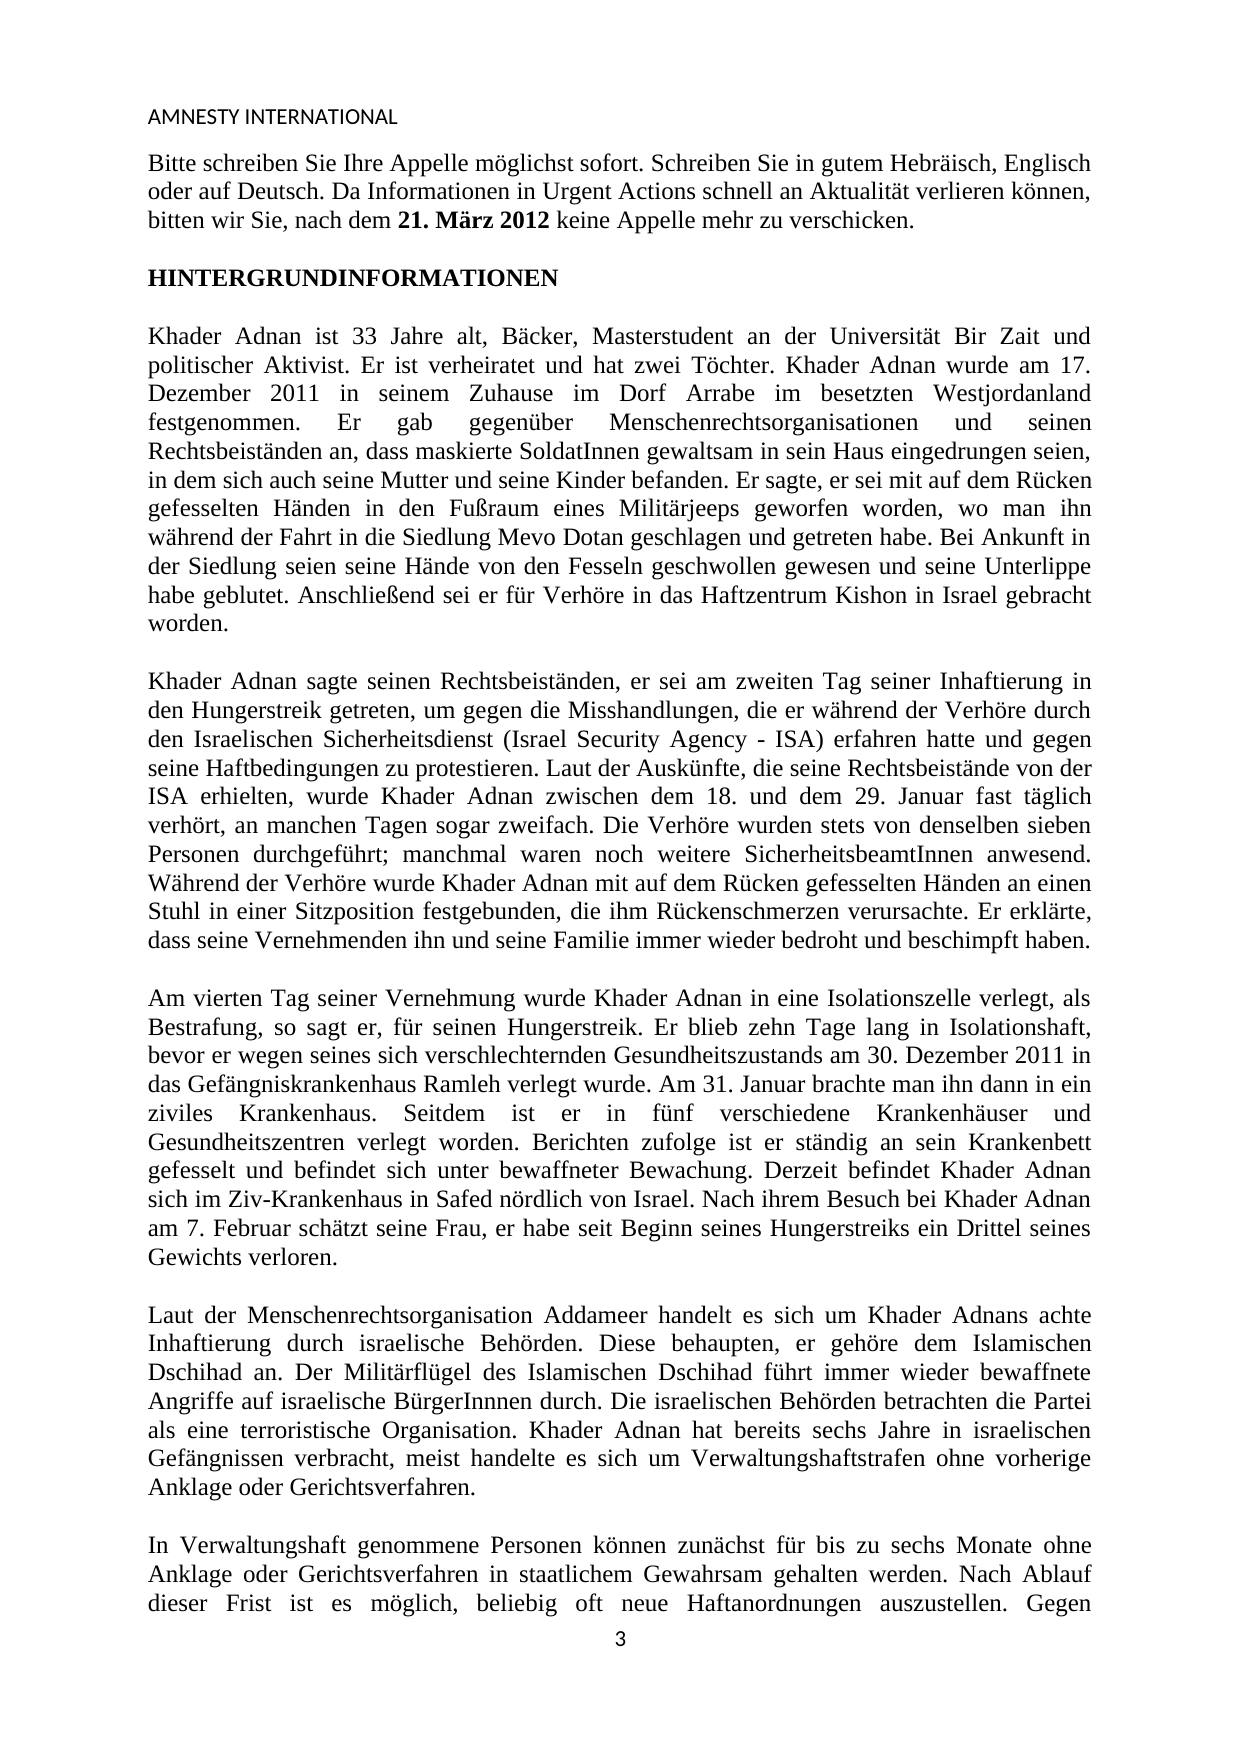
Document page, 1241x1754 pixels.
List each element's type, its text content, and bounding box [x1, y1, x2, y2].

text Laut der Menschenrechtsorganisation Addameer handelt es sich um Khader Adnans achte Inhaftierung durch israelische Behörden. Diese behaupten, er gehöre dem Islamischen Dschihad an. Der Militärflügel des Islamischen Dschihad führt immer wieder bewaffnete Angriffe auf israelische BürgerInnnen durch. Die israelischen Behörden betrachten die Partei als eine terroristische Organisation. Khader Adnan hat bereits sechs Jahre in israelischen Gefängnissen verbracht, meist handelte es sich um Verwaltungshaftstrafen ohne vorherige Anklage oder Gerichtsverfahren. [148, 1300, 1092, 1501]
text Khader Adnan ist 33 Jahre alt, Bäcker, Masterstudent an der Universität Bir Zait und politischer Aktivist. Er ist verheiratet und hat zwei Töchter. Khader Adnan wurde am 17. Dezember 2011 in seinem Zuhause im Dorf Arrabe im besetzten Westjordanland festgenommen. Er gab gegenüber Menschenrechtsorganisationen und seinen Rechtsbeiständen an, dass maskierte SoldatInnen gewaltsam in sein Haus eingedrungen seien, in dem sich auch seine Mutter und seine Kinder befanden. Er sagte, er sei mit auf dem Rücken gefesselten Händen in den Fußraum eines Militärjeeps geworfen worden, wo man ihn während der Fahrt in die Siedlung Mevo Dotan geschlagen und getreten habe. Bei Ankunft in der Siedlung seien seine Hände von den Fesseln geschwollen gewesen und seine Unterlippe habe geblutet. Anschließend sei er für Verhöre in das Haftzentrum Kishon in Israel gebracht worden. [148, 321, 1092, 637]
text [148, 1530, 1092, 1616]
text Am vierten Tag seiner Vernehmung wurde Khader Adnan in eine Isolationszelle verlegt, als Bestrafung, so sagt er, für seinen Hungerstreik. Er blieb zehn Tage lang in Isolationshaft, bevor er wegen seines sich verschlechternden Gesundheitszustands am 30. Dezember 2011 in das Gefängniskrankenhaus Ramleh verlegt wurde. Am 31. Januar brachte man ihn dann in ein ziviles Krankenhaus. Seitdem ist er in fünf verschiedene Krankenhäuser und Gesundheitszentren verlegt worden. Berichten zufolge ist er ständig an sein Krankenbett gefesselt und befindet sich unter bewaffneter Bewachung. Derzeit befindet Khader Adnan sich im Ziv-Krankenhaus in Safed nördlich von Israel. Nach ihrem Besuch bei Khader Adnan am 7. Februar schätzt seine Frau, er habe seit Beginn seines Hungerstreiks ein Drittel seines Gewichts verloren. [148, 983, 1092, 1271]
text Khader Adnan sagte seinen Rechtsbeiständen, er sei am zweiten Tag seiner Inhaftierung in den Hungerstreik getreten, um gegen die Misshandlungen, die er während der Verhöre durch den Israelischen Sicherheitsdienst (Israel Security Agency - ISA) erfahren hatte und gegen seine Haftbedingungen zu protestieren. Laut der Auskünfte, die seine Rechtsbeistände von der ISA erhielten, wurde Khader Adnan zwischen dem 18. und dem 29. Januar fast täglich verhört, an manchen Tagen sogar zweifach. Die Verhöre wurden stets von denselben sieben Personen durchgeführt; manchmal waren noch weitere SicherheitsbeamtInnen anwesend. Während der Verhöre wurde Khader Adnan mit auf dem Rücken gefesselten Händen an einen Stuhl in einer Sitzposition festgebunden, die ihm Rückenschmerzen verursachte. Er erklärte, dass seine Vernehmenden ihn und seine Familie immer wieder bedroht und beschimpft haben. [148, 666, 1092, 954]
text Bitte schreiben Sie Ihre Appelle möglichst sofort. Schreiben Sie in gutem Hebräisch, Englisch oder auf Deutsch. Da Informationen in Urgent Actions schnell an Aktualität verlieren können, bitten wir Sie, nach dem 21. März 2012 keine Appelle mehr zu verschicken. [148, 148, 1092, 234]
text HINTERGRUNDINFORMATIONEN [148, 263, 1092, 292]
